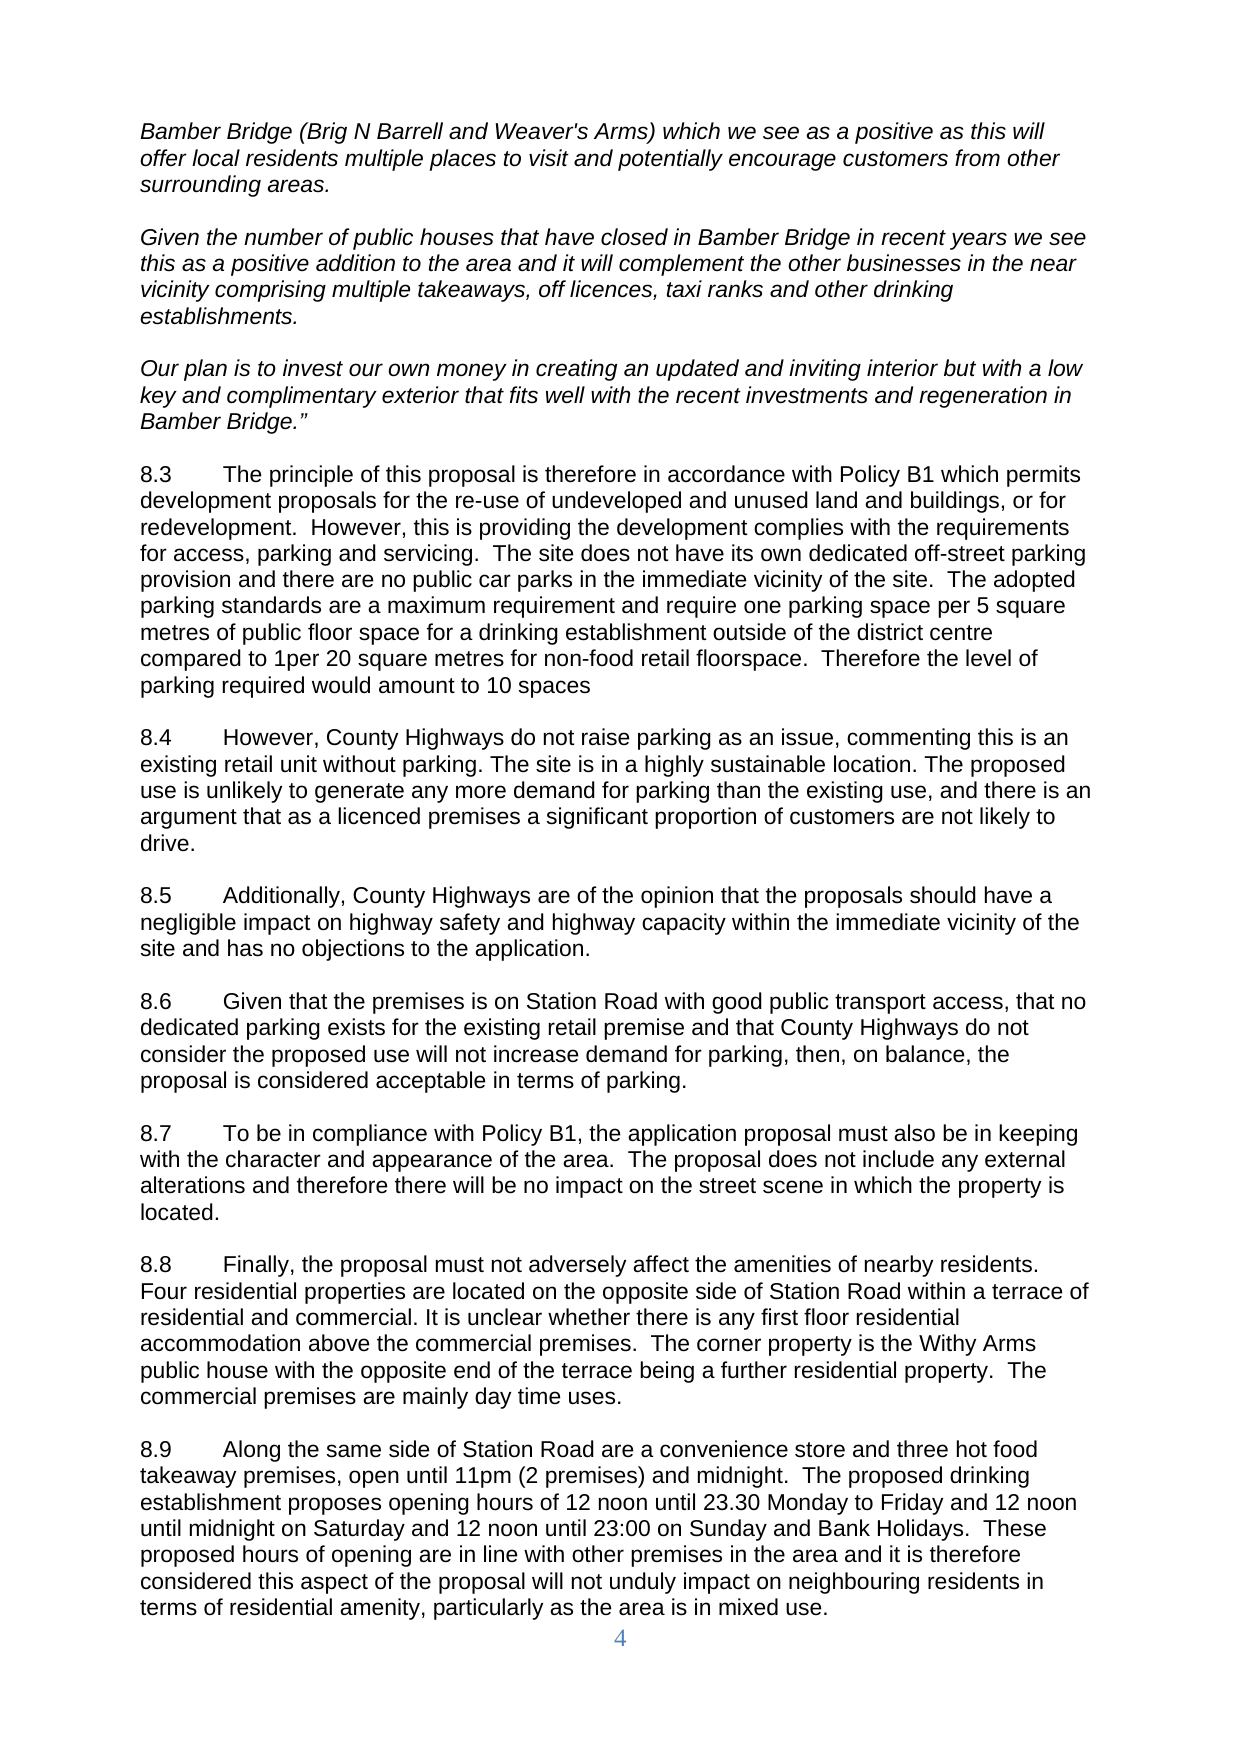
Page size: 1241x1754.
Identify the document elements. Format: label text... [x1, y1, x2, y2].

text 8.6 Given that the premises is on Station Road with good public transport access, that no dedicated parking exists for the existing retail premise and that County Highways do not consider the proposed use will not increase demand for parking, then, on balance, the proposal is considered acceptable in terms of parking. [140, 988, 1092, 1093]
text 8.8 Finally, the proposal must not adversely affect the amenities of nearby residents. Four residential properties are located on the opposite side of Station Road within a terrace of residential and commercial. It is unclear whether there is any first floor residential accommodation above the commercial premises. The corner property is the Withy Arms public house with the opposite end of the terrace being a further residential property. The commercial premises are mainly day time uses. [140, 1251, 1092, 1409]
text 8.7 To be in compliance with Policy B1, the application proposal must also be in keeping with the character and appearance of the area. The proposal does not include any external alterations and therefore there will be no impact on the street scene in which the property is located. [140, 1119, 1092, 1225]
text 8.5 Additionally, County Highways are of the opinion that the proposals should have a negligible impact on highway safety and highway capacity within the immediate vicinity of the site and has no objections to the application. [140, 882, 1092, 961]
text 8.4 However, County Highways do not raise parking as an issue, commenting this is an existing retail unit without parking. The site is in a highly sustainable location. The proposed use is unlikely to generate any more demand for parking than the existing use, and there is an argument that as a licenced premises a significant proportion of customers are not likely to drive. [140, 724, 1092, 856]
text Our plan is to invest our own money in creating an updated and inviting interior but with a low key and complimentary exterior that fits well with the recent investments and regeneration in Bamber Bridge.” [140, 355, 1092, 434]
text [140, 118, 1092, 197]
text Given the number of public houses that have closed in Bamber Bridge in recent years we see this as a positive addition to the area and it will complement the other businesses in the near vicinity comprising multiple takeaways, off licences, taxi ranks and other drinking establishments. [140, 223, 1092, 329]
text 8.9 Along the same side of Station Road are a convenience store and three hot food takeaway premises, open until 11pm (2 premises) and midnight. The proposed drinking establishment proposes opening hours of 12 noon until 23.30 Monday to Friday and 12 noon until midnight on Saturday and 12 noon until 23:00 on Sunday and Bank Holidays. These proposed hours of opening are in line with other premises in the area and it is therefore considered this aspect of the proposal will not unduly impact on neighbouring residents in terms of residential amenity, particularly as the area is in mixed use. [140, 1436, 1092, 1620]
text 8.3 The principle of this proposal is therefore in accordance with Policy B1 which permits development proposals for the re-use of undeveloped and unused land and buildings, or for redevelopment. However, this is providing the development complies with the requirements for access, parking and servicing. The site does not have its own dedicated off-street parking provision and there are no public car parks in the immediate vicinity of the site. The adopted parking standards are a maximum requirement and require one parking space per 5 square metres of public floor space for a drinking establishment outside of the district centre compared to 1per 20 square metres for non-food retail floorspace. Therefore the level of parking required would amount to 10 spaces [140, 461, 1092, 698]
